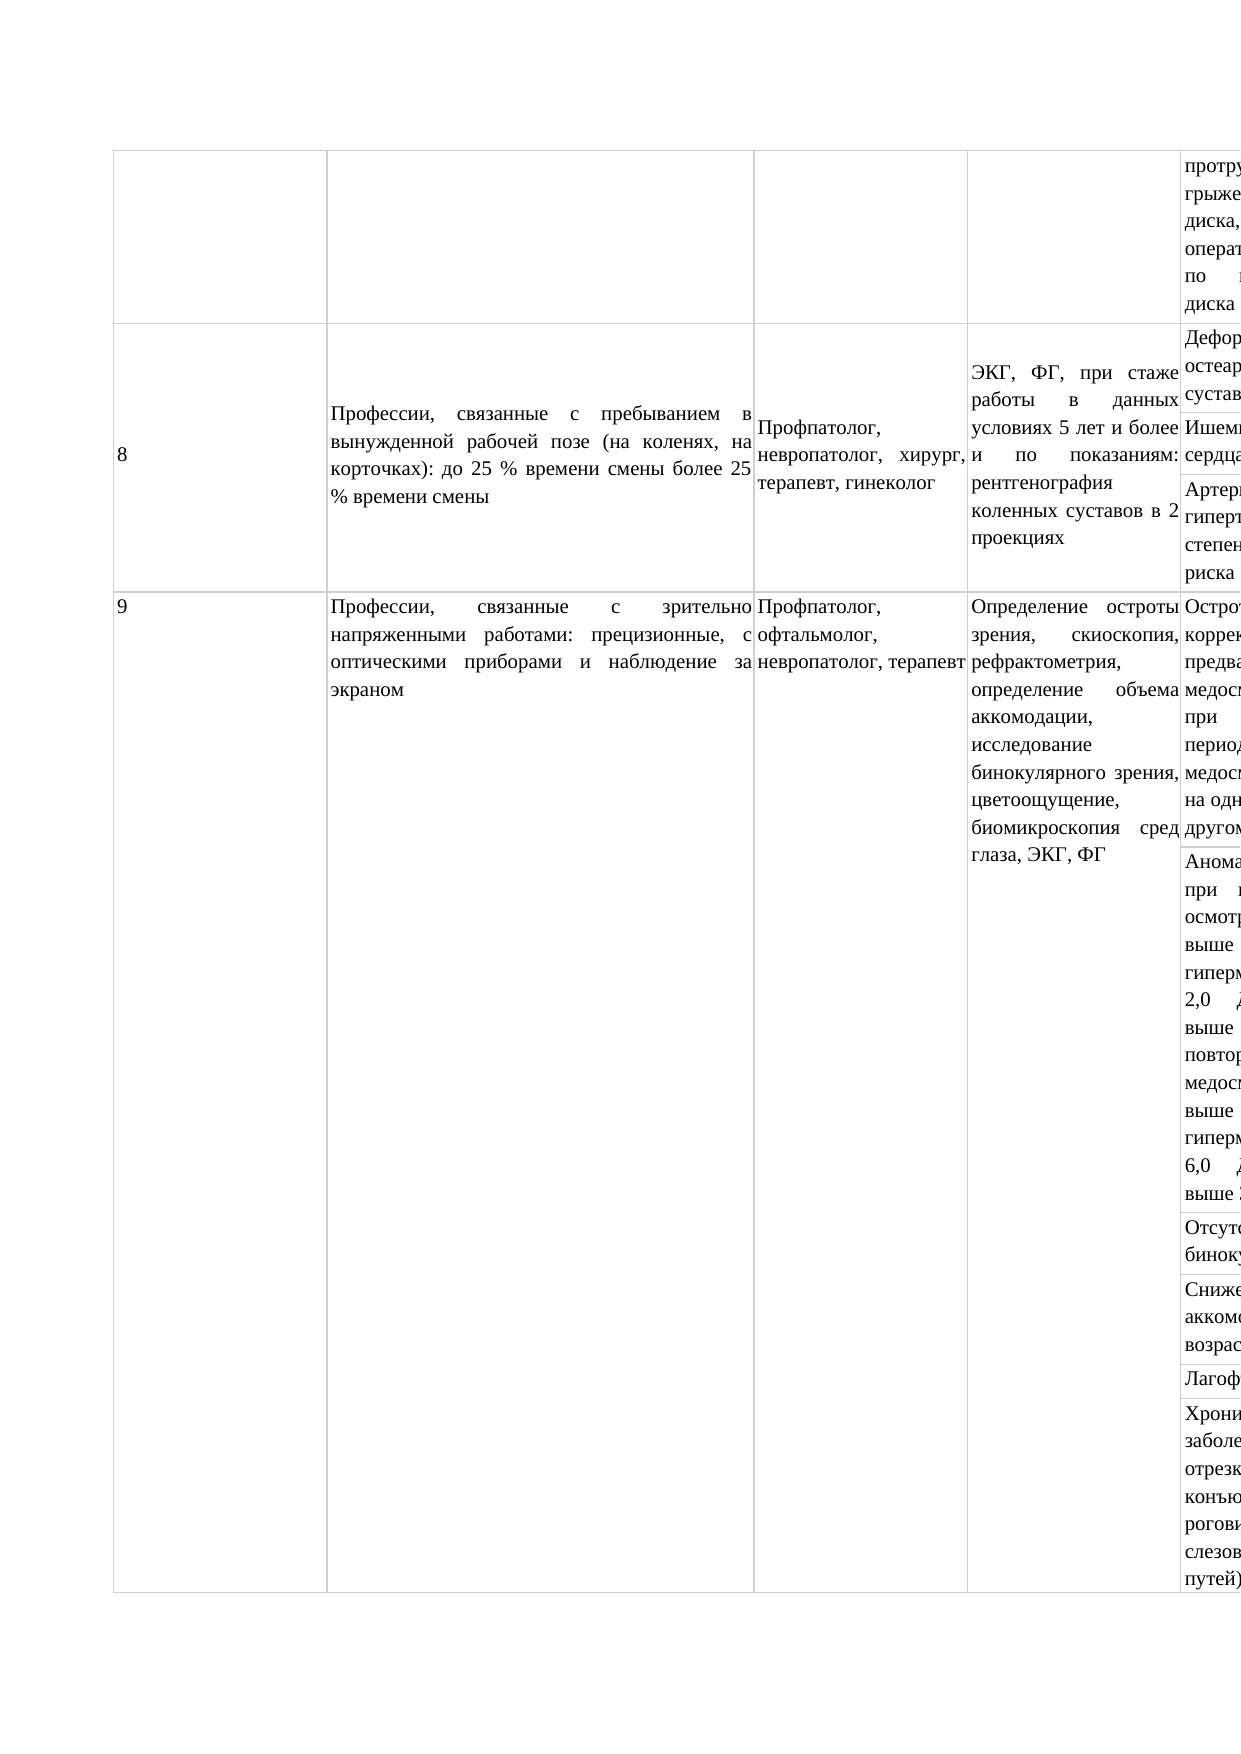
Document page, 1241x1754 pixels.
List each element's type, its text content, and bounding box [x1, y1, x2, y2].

table_cell ЭКГ, ФГ, при стаже работы в данных условиях 5 лет и более и по показаниям: рентгенография коленных суставов в 2 проекциях [968, 324, 1180, 591]
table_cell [968, 593, 1180, 1592]
table_cell Артериальная гипертензия 2 и 3 степени 3 и 4 класса риска [1181, 475, 1240, 591]
table_cell Отсутствие бинокулярного зрения. [1181, 1213, 1240, 1274]
table_cell Деформирующий остеартроз коленных суставов. [1181, 324, 1240, 412]
table_cell Аномалии рефракции: при предварительном осмотре — миопия выше 2,0 Д, гиперметропия выше 2,0 Д, астигматизм выше 1,0 Д; при повторных медосмотрах: миопия выше 8,0 Д, гиперметропия выше 6,0 Д, астигматизм выше 3,0 Д. [1181, 848, 1240, 1212]
table_cell Снижение аккомодации ниже возрастных норм. [1181, 1275, 1240, 1363]
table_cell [1181, 1399, 1240, 1592]
table_cell Ишемическая болезнь сердца. [1181, 413, 1240, 474]
table_cell 9 [114, 593, 326, 1592]
table_cell Профессии, связанные с пребыванием в вынужденной рабочей позе (на коленях, на корточках): до 25 % времени смены более 25 % времени смены [328, 324, 753, 591]
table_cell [1181, 151, 1240, 322]
table_cell Острота зрения с коррекцией при предварительном медосмотре ниже 1,0, при повторных периодических медосмотрах ниже 0,8 на одном глазу и 0,5 на другом глазу. [1181, 593, 1240, 846]
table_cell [755, 593, 967, 1592]
table_cell 8 [114, 324, 326, 591]
table_cell Профессии, связанные с зрительно напряженными работами: прецизионные, с оптическими приборами и наблюдение за экраном [328, 593, 753, 1592]
table_cell Лагофтальм. [1181, 1365, 1240, 1398]
table_cell Профпатолог, невропатолог, хирург, терапевт, гинеколог [755, 324, 967, 591]
